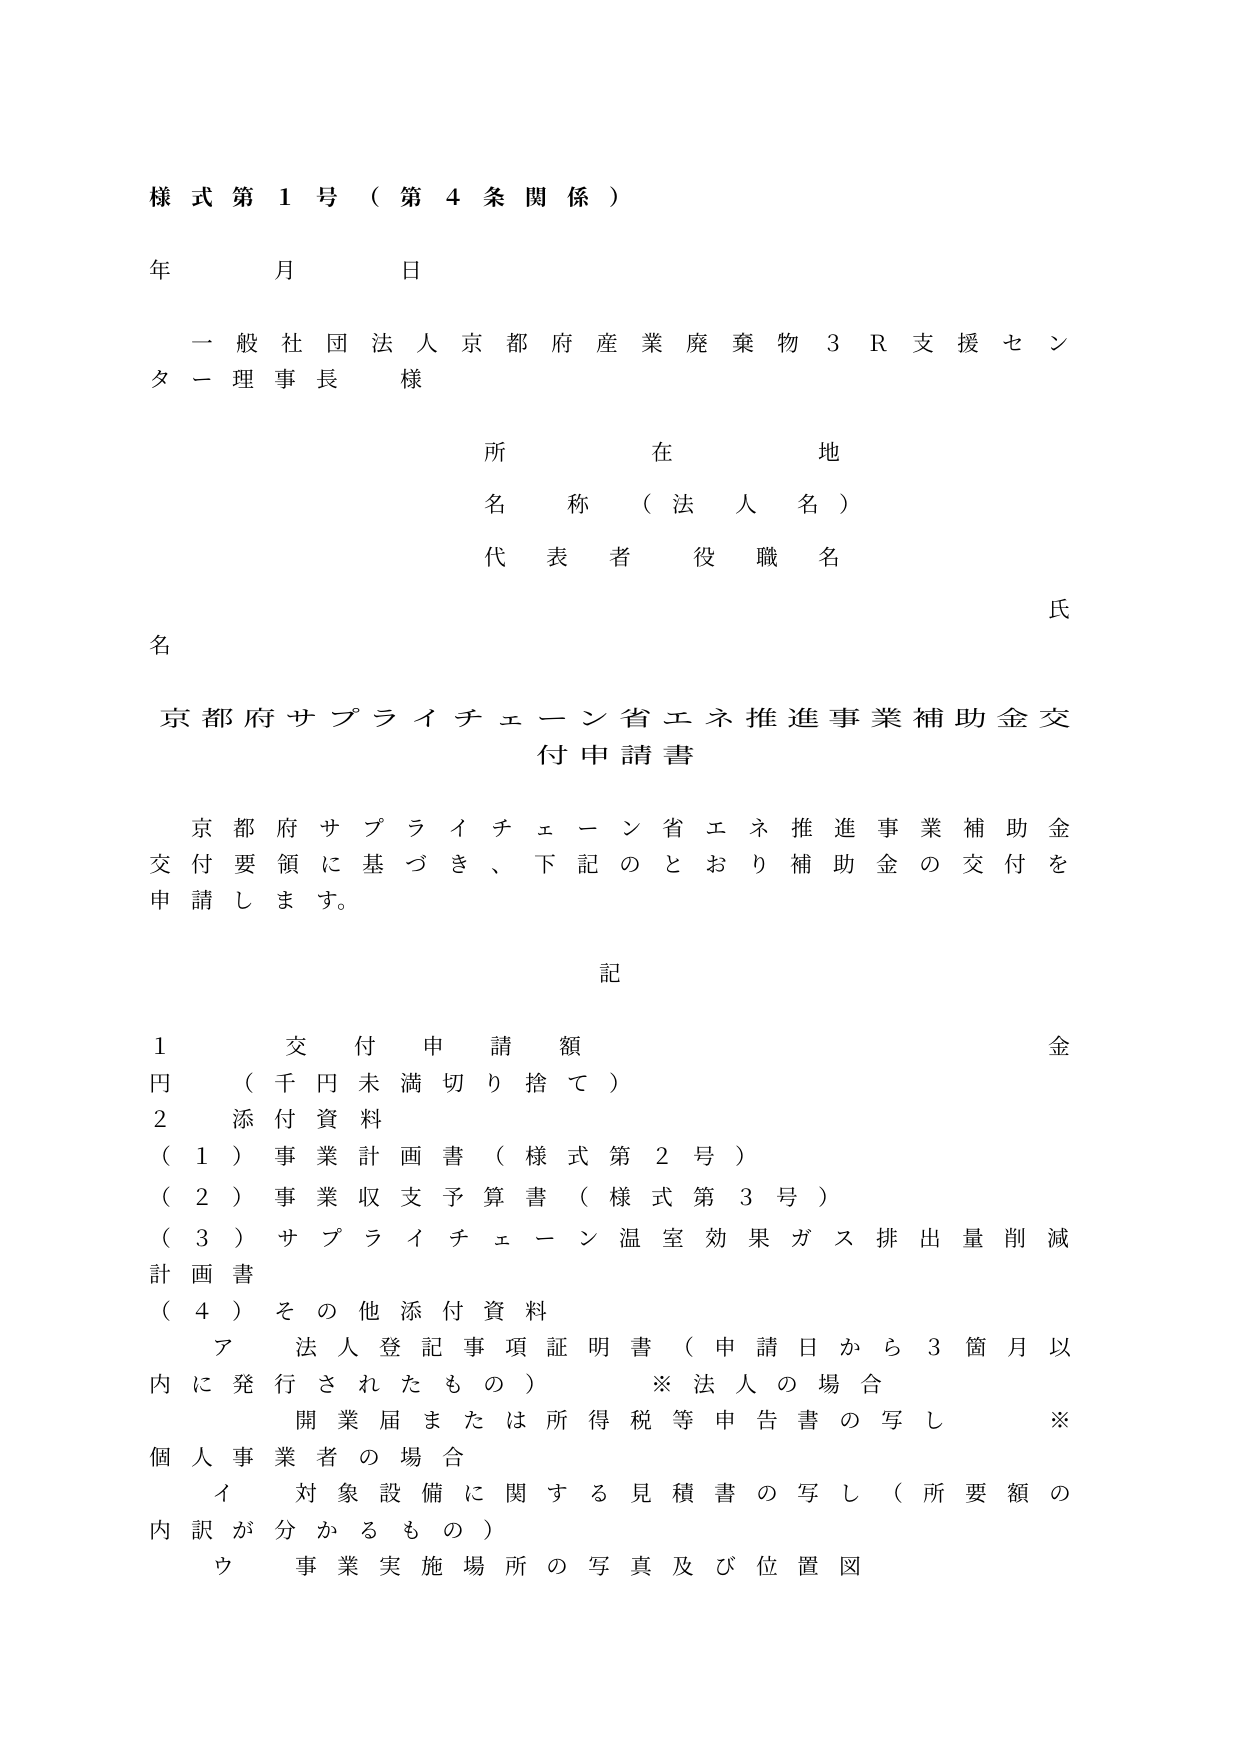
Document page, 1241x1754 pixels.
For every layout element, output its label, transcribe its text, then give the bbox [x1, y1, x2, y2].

text イ 対象設備に関する見積書の写し（所要額の内訳が分かるもの） [149, 1474, 1091, 1547]
text ア 法人登記事項証明書（申請日から３箇月以内に発行されたもの） ※法人の場合 [149, 1328, 1091, 1401]
text （４）その他添付資料 [149, 1292, 1091, 1328]
text 京都府サプライチェーン省エネ推進事業補助金交付申請書 [149, 699, 1091, 772]
text （３）サプライチェーン温室効果ガス排出量削減計画書 [149, 1219, 1091, 1292]
text 所 在 地 [149, 433, 1091, 469]
text 氏 名 [149, 589, 1091, 662]
text 記 [149, 954, 1091, 991]
text 名 称 （法 人 名） [149, 485, 1091, 522]
text ２ 添付資料 [149, 1100, 1091, 1136]
text １ 交付申請額 金 円 （千円未満切り捨て） [149, 1027, 1091, 1100]
text 年 月 日 [149, 214, 1091, 287]
text （１）事業計画書（様式第２号） [149, 1136, 1091, 1173]
text 開業届または所得税等申告書の写し ※個人事業者の場合 [149, 1401, 1091, 1474]
text 様式第１号（第４条関係） [149, 178, 1091, 214]
text 一般社団法人京都府産業廃棄物３Ｒ支援センター理事長 様 [149, 324, 1091, 397]
text 代 表 者 役 職 名 [149, 537, 1091, 574]
text ウ 事業実施場所の写真及び位置図 [149, 1547, 1091, 1583]
text 京都府サプライチェーン省エネ推進事業補助金交付要領に基づき、下記のとおり補助金の交付を申請します。 [149, 808, 1091, 918]
text （２）事業収支予算書（様式第３号） [149, 1178, 1091, 1214]
